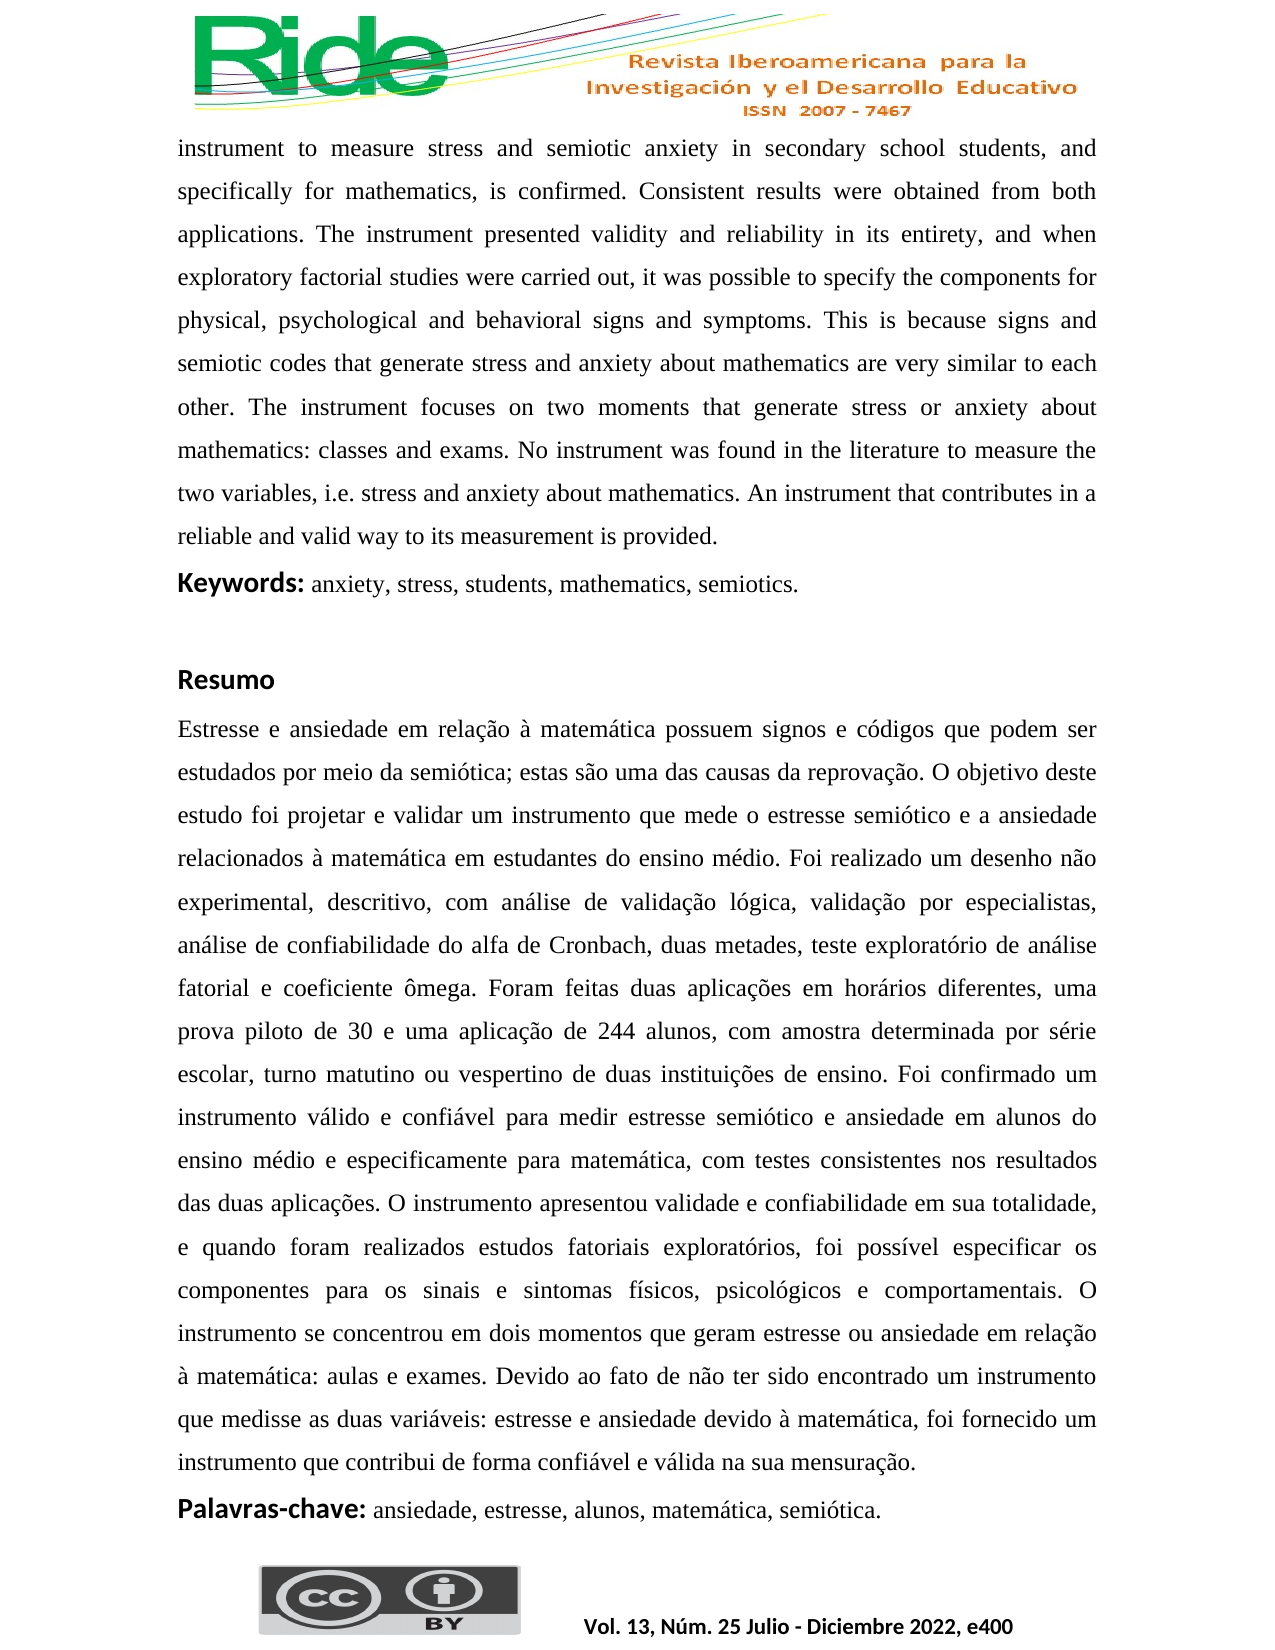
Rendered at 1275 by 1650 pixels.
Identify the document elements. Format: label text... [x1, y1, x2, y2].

picture [194, 14, 1081, 119]
text Resumo [177, 661, 1098, 696]
text Keywords: anxiety, stress, students, mathematics, semiotics. [177, 564, 1098, 600]
text Palavras-chave: ansiedade, estresse, alunos, matemática, semiótica. [177, 1490, 1098, 1526]
text Estresse e ansiedade em relação à matemática possuem signos e códigos que podem ser estudados por meio da semiótica; estas são uma das causas da reprovação. O objetivo deste estudo foi projetar e validar um instrumento que mede o estresse semiótico e a ansiedade relacionados à matemática em estudantes do ensino médio. Foi realizado um desenho não experimental, descritivo, com análise de validação lógica, validação por especialistas, análise de confiabilidade do alfa de Cronbach, duas metades, teste exploratório de análise fatorial e coeficiente ômega. Foram feitas duas aplicações em horários diferentes, uma prova piloto de 30 e uma aplicação de 244 alunos, com amostra determinada por série escolar, turno matutino ou vespertino de duas instituições de ensino. Foi confirmado um instrumento válido e confiável para medir estresse semiótico e ansiedade em alunos do ensino médio e especificamente para matemática, com testes consistentes nos resultados das duas aplicações. O instrumento apresentou validade e confiabilidade em sua totalidade, e quando foram realizados estudos fatoriais exploratórios, foi possível especificar os componentes para os sinais e sintomas físicos, psicológicos e comportamentais. O instrumento se concentrou em dois momentos que geram estresse ou ansiedade em relação à matemática: aulas e exames. Devido ao fato de não ter sido encontrado um instrumento que medisse as duas variáveis: estresse e ansiedade devido à matemática, foi fornecido um instrumento que contribui de forma confiável e válida na sua mensuração. [177, 714, 1098, 1476]
picture [258, 1565, 521, 1635]
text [177, 133, 1098, 550]
